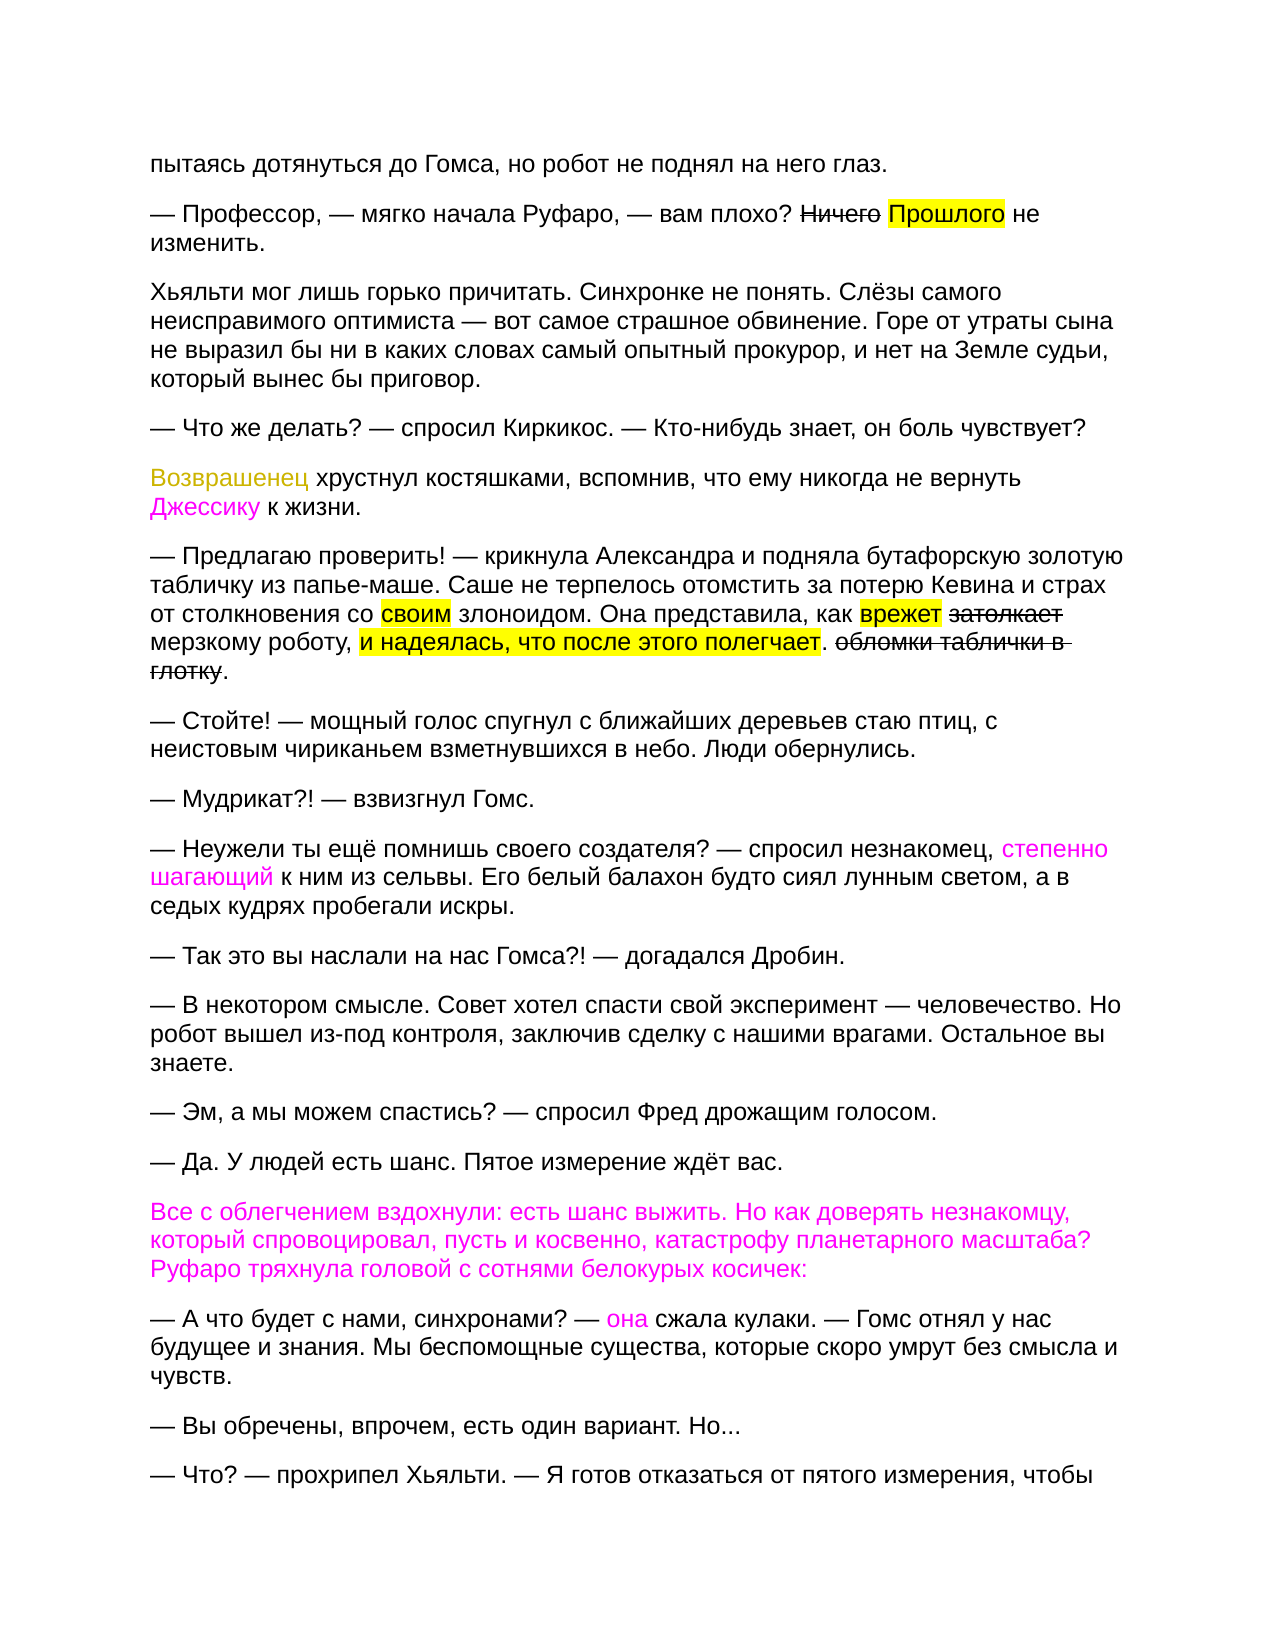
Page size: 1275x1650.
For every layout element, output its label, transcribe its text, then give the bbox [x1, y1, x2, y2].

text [150, 150, 1125, 179]
text — Профессор, — мягко начала Руфаро, — вам плохо? Ничего Прошлого не изменить. [150, 199, 1125, 257]
text — Так это вы наслали на нас Гомса?! — догадался Дробин. [150, 941, 1125, 970]
text — Что же делать? — спросил Киркикос. — Кто-нибудь знает, он боль чувствует? [150, 414, 1125, 442]
text Хьяльти мог лишь горько причитать. Синхронке не понять. Слёзы самого неисправимого оптимиста — вот самое страшное обвинение. Горе от утраты сына не выразил бы ни в каких словах самый опытный прокурор, и нет на Земле судьи, который вынес бы приговор. [150, 278, 1125, 393]
text — А что будет с нами, синхронами? — она сжала кулаки. — Гомс отнял у нас будущее и знания. Мы беспомощные существа, которые скоро умрут без смысла и чувств. [150, 1304, 1125, 1390]
text — Да. У людей есть шанс. Пятое измерение ждёт вас. [150, 1147, 1125, 1176]
text Все с облегчением вздохнули: есть шанс выжить. Но как доверять незнакомцу, который спровоцировал, пусть и косвенно, катастрофу планетарного масштаба? Руфаро тряхнула головой с сотнями белокурых косичек: [150, 1197, 1125, 1283]
text — В некотором смысле. Совет хотел спасти свой эксперимент — человечество. Но робот вышел из-под контроля, заключив сделку с нашими врагами. Остальное вы знаете. [150, 991, 1125, 1077]
text — Предлагаю проверить! — крикнула Александра и подняла бутафорскую золотую табличку из папье-маше. Саше не терпелось отомстить за потерю Кевина и страх от столкновения со своим злоноидом. Она представила, как врежет затолкает мерзкому роботу, и надеялась, что после этого полегчает. обломки таблички в глотку. [150, 542, 1125, 685]
text Возврашенец хрустнул костяшками, вспомнив, что ему никогда не вернуть Джессику к жизни. [150, 463, 1125, 521]
text — Эм, а мы можем спастись? — спросил Фред дрожащим голосом. [150, 1098, 1125, 1127]
text — Неужели ты ещё помнишь своего создателя? — спросил незнакомец, степенно шагающий к ним из сельвы. Его белый балахон будто сиял лунным светом, а в седых кудрях пробегали искры. [150, 834, 1125, 920]
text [150, 1461, 1125, 1489]
text — Вы обречены, впрочем, есть один вариант. Но... [150, 1411, 1125, 1440]
text — Мудрикат?! — взвизгнул Гомс. [150, 784, 1125, 813]
text — Стойте! — мощный голос спугнул с ближайших деревьев стаю птиц, с неистовым чириканьем взметнувшихся в небо. Люди обернулись. [150, 706, 1125, 764]
